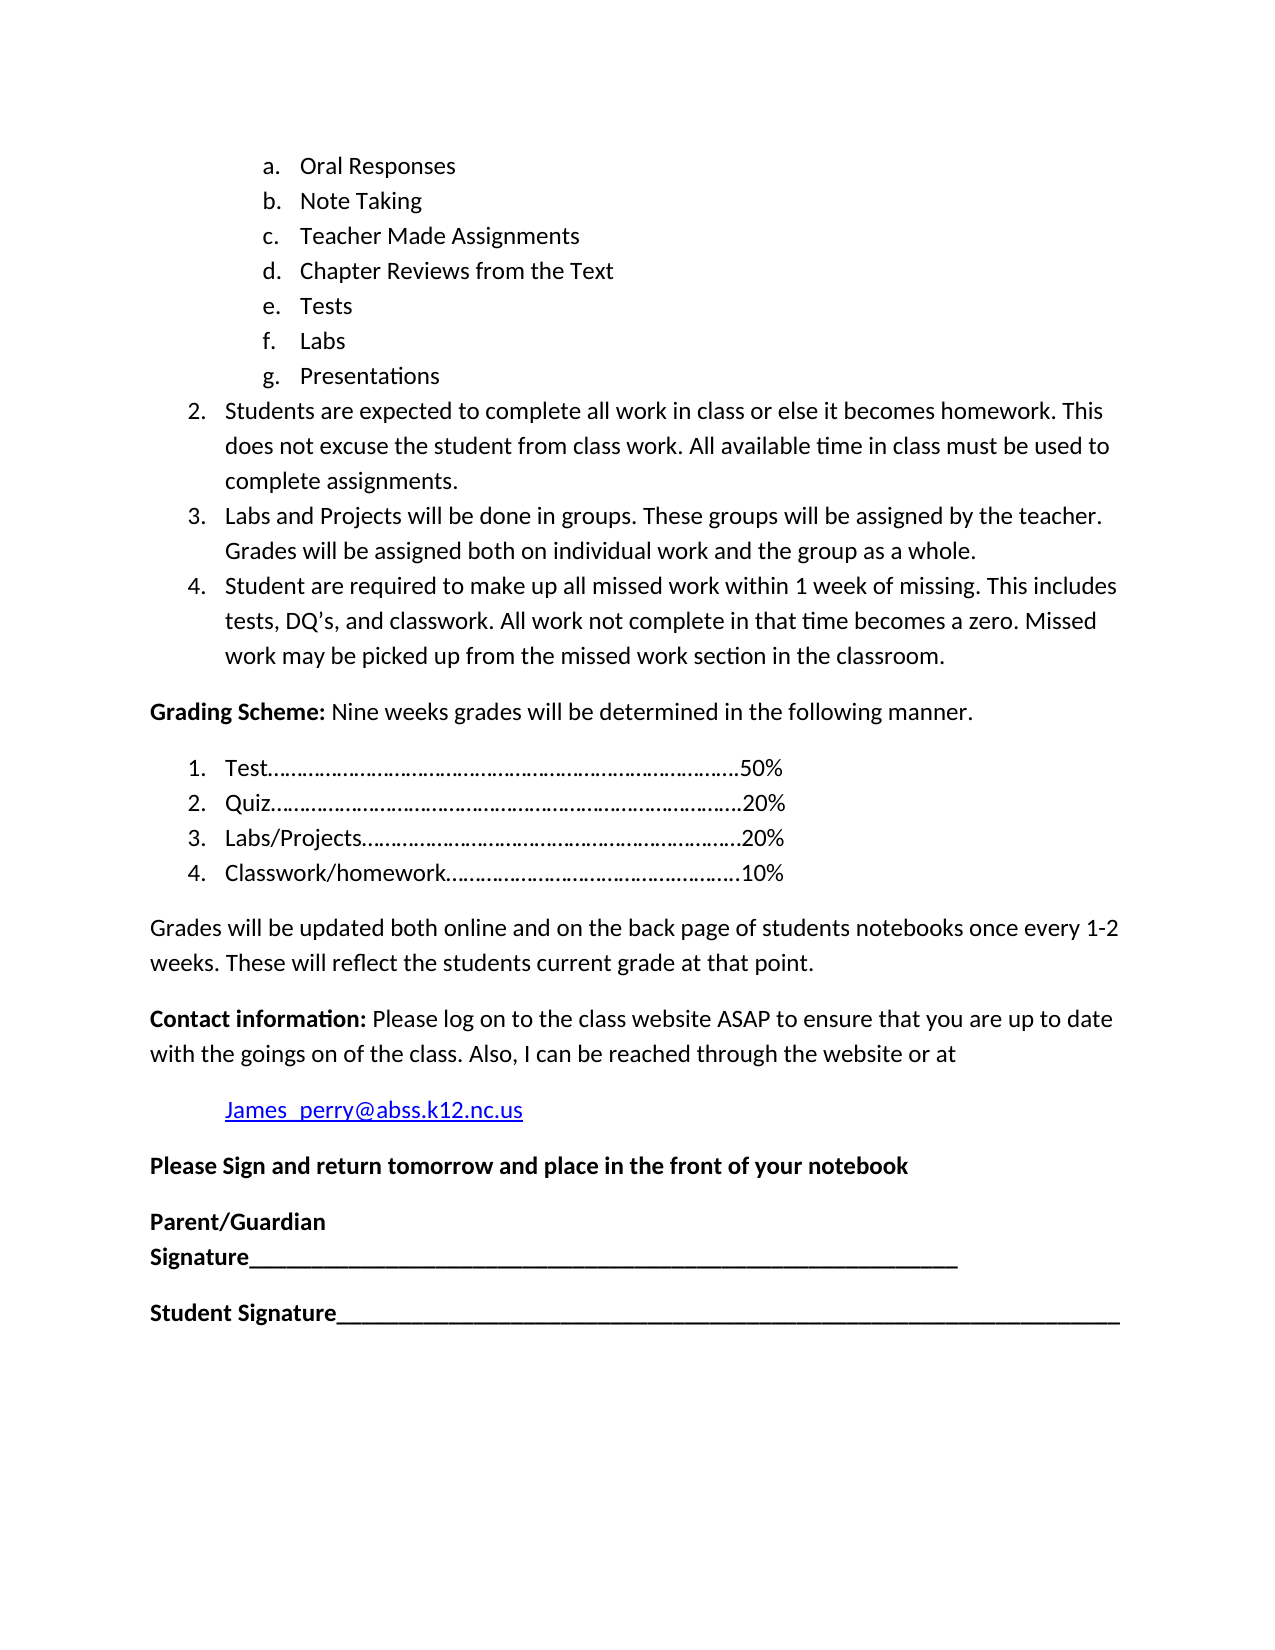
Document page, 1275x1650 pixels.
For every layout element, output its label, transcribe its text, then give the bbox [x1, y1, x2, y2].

list Student are required to make up all missed work within 1 week of missing. This includes tests, DQ’s, and classwork. All work not complete in that time becomes a zero. Missed work may be picked up from the missed work section in the classroom. [187, 570, 1125, 671]
text Grades will be updated both online and on the back page of students notebooks once every 1-2 weeks. These will reflect the students current grade at that point. [150, 912, 1125, 978]
list Quiz……………………………………………………………………….20% [187, 787, 1125, 817]
text Contact information: Please log on to the class website ASAP to ensure that you are up to date with the goings on of the class. Also, I can be reached through the website or at [150, 1003, 1125, 1069]
text James_perry@abss.k12.nc.us [150, 1094, 1125, 1125]
list Labs/Projects…………………………………………………………20% [187, 822, 1125, 852]
list Tests [262, 290, 1125, 321]
text Parent/Guardian Signature_________________________________________________________ [150, 1206, 1125, 1271]
list Teacher Made Assignments [262, 220, 1125, 251]
list Labs and Projects will be done in groups. These groups will be assigned by the teacher. Grades will be assigned both on individual work and the group as a whole. [187, 500, 1125, 566]
list Note Taking [262, 185, 1125, 216]
list Students are expected to complete all work in class or else it becomes homework. This does not excuse the student from class work. All available time in class must be used to complete assignments. [187, 395, 1125, 496]
list Chapter Reviews from the Text [262, 255, 1125, 286]
text Student Signature_______________________________________________________________ [150, 1297, 1125, 1327]
text Please Sign and return tomorrow and place in the front of your notebook [150, 1150, 1125, 1181]
list Classwork/homework………………………………….………..10% [187, 857, 1125, 887]
text Grading Scheme: Nine weeks grades will be determined in the following manner. [150, 696, 1125, 726]
list Oral Responses [262, 150, 1125, 181]
list Labs [262, 325, 1125, 356]
list Presentations [262, 360, 1125, 391]
list Test……………………………………………………………………….50% [187, 752, 1125, 782]
